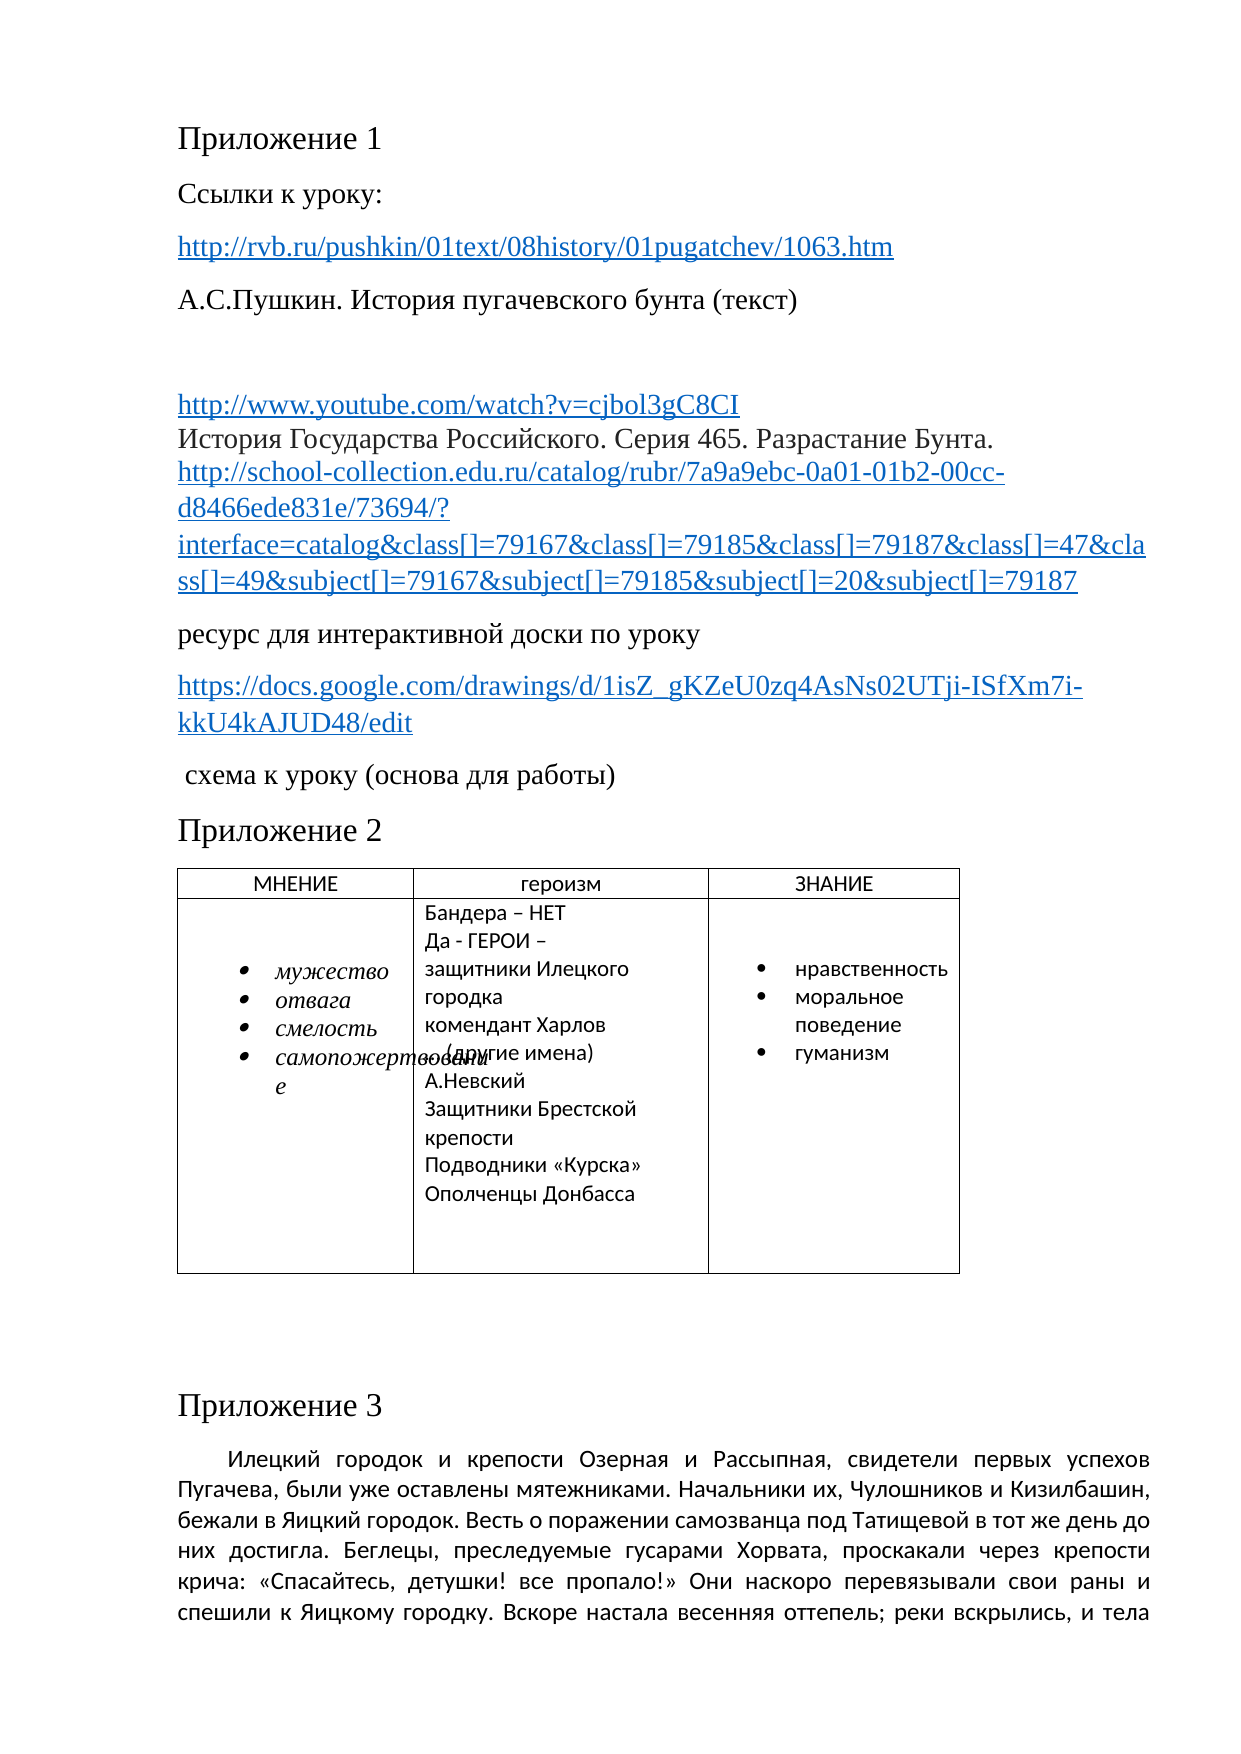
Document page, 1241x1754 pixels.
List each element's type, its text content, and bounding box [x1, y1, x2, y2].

text А.С.Пушкин. История пугачевского бунта (текст) [177, 282, 1152, 315]
table_cell [178, 899, 413, 1273]
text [177, 1443, 1152, 1626]
table_cell Бандера – НЕТ Да - ГЕРОИ – защитники Илецкого городка комендант Харлов … (другие имена) А.Невский Защитники Брестской крепости Подводники «Курска» Ополченцы Донбасса [414, 899, 708, 1273]
text ресурс для интерактивной доски по уроку [177, 616, 1152, 649]
text https://docs.google.com/drawings/d/1isZ_gKZeU0zq4AsNs02UTji-ISfXm7i-kkU4kAJUD48/edit [177, 668, 1152, 738]
text История Государства Российского. Cерия 465. Разрастание Бунта. [177, 421, 1152, 454]
table_header ЗНАНИЕ [709, 869, 959, 897]
table_header МНЕНИЕ [178, 869, 413, 897]
text http://rvb.ru/pushkin/01text/08history/01pugatchev/1063.htm [177, 229, 1152, 262]
text http://school-collection.edu.ru/catalog/rubr/7a9a9ebc-0a01-01b2-00cc-d8466ede831e/73694/?interface=catalog&class[]=79167&class[]=79185&class[]=79187&class[]=47&class[]=49&subject[]=79167&subject[]=79185&subject[]=20&subject[]=79187 [177, 454, 1152, 596]
text Ссылки к уроку: [177, 176, 1152, 210]
text Приложение 2 [177, 810, 1152, 849]
table_cell нравственность моральное поведение гуманизм [709, 899, 959, 1273]
text Приложение 3 [177, 1385, 1152, 1423]
table_header героизм [414, 869, 708, 897]
text http://www.youtube.com/watch?v=cjbol3gC8CI [177, 387, 1152, 421]
text схема к уроку (основа для работы) [177, 757, 1152, 791]
text Приложение 1 [177, 118, 1152, 156]
